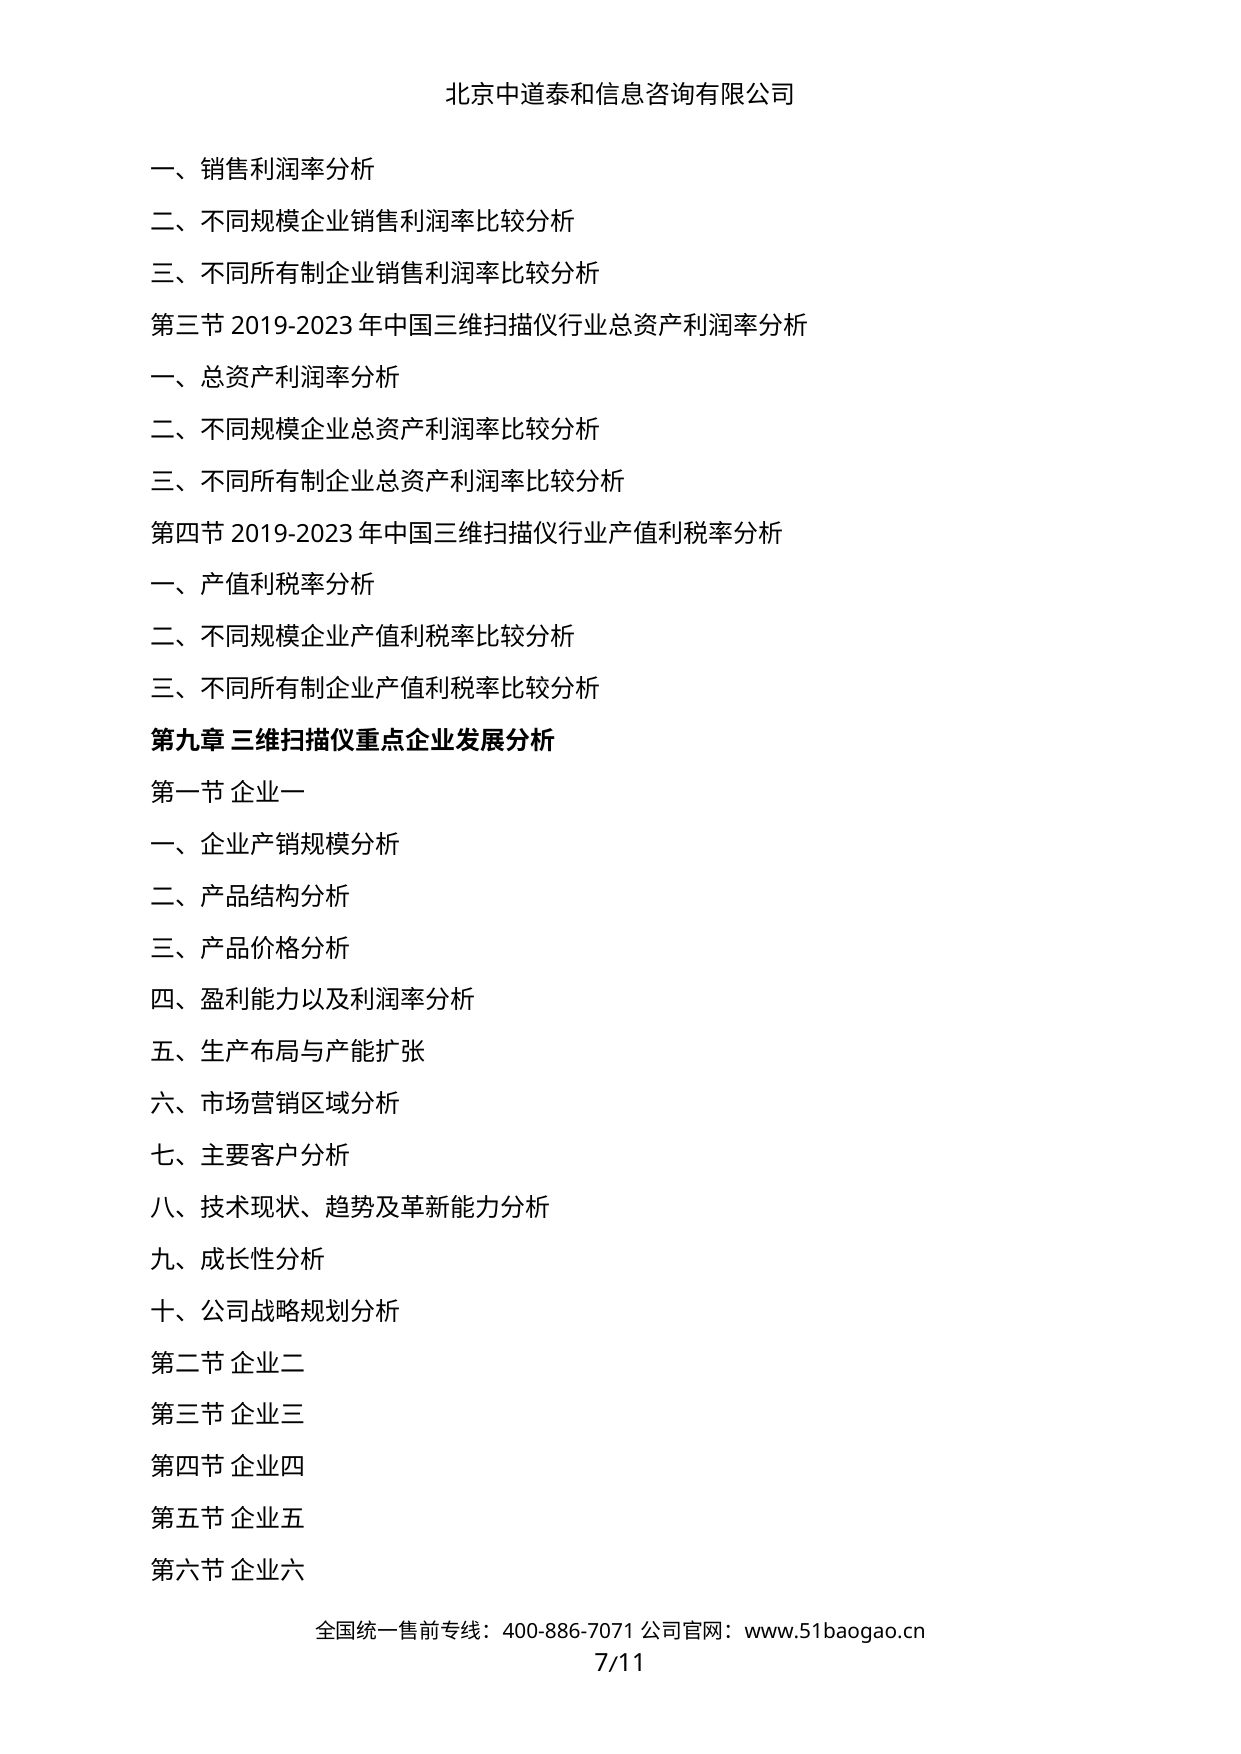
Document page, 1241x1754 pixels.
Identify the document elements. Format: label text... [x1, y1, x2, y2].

text 第二节 企业二 [150, 1343, 1090, 1379]
text 第一节 企业一 [150, 772, 1090, 809]
text 三、不同所有制企业总资产利润率比较分析 [150, 461, 1090, 497]
text 第四节 企业四 [150, 1447, 1090, 1483]
text 三、不同所有制企业产值利税率比较分析 [150, 669, 1090, 705]
text 第九章 三维扫描仪重点企业发展分析 [150, 721, 1090, 757]
text 九、成长性分析 [150, 1239, 1090, 1276]
text 四、盈利能力以及利润率分析 [150, 980, 1090, 1016]
text 第三节 2019-2023年中国三维扫描仪行业总资产利润率分析 [150, 306, 1090, 342]
text 二、不同规模企业产值利税率比较分析 [150, 617, 1090, 653]
text 六、市场营销区域分析 [150, 1084, 1090, 1120]
text 二、不同规模企业销售利润率比较分析 [150, 202, 1090, 238]
text 一、总资产利润率分析 [150, 357, 1090, 394]
text 一、销售利润率分析 [150, 150, 1090, 186]
text 七、主要客户分析 [150, 1136, 1090, 1172]
text 第六节 企业六 [150, 1551, 1090, 1587]
text 三、不同所有制企业销售利润率比较分析 [150, 254, 1090, 290]
text 第四节 2019-2023年中国三维扫描仪行业产值利税率分析 [150, 513, 1090, 549]
text 一、企业产销规模分析 [150, 824, 1090, 861]
text 三、产品价格分析 [150, 928, 1090, 964]
text 第五节 企业五 [150, 1499, 1090, 1535]
text 十、公司战略规划分析 [150, 1291, 1090, 1327]
text 八、技术现状、趋势及革新能力分析 [150, 1187, 1090, 1224]
text 第三节 企业三 [150, 1395, 1090, 1431]
text 二、不同规模企业总资产利润率比较分析 [150, 409, 1090, 446]
text 一、产值利税率分析 [150, 565, 1090, 601]
text 二、产品结构分析 [150, 876, 1090, 912]
text 五、生产布局与产能扩张 [150, 1032, 1090, 1068]
